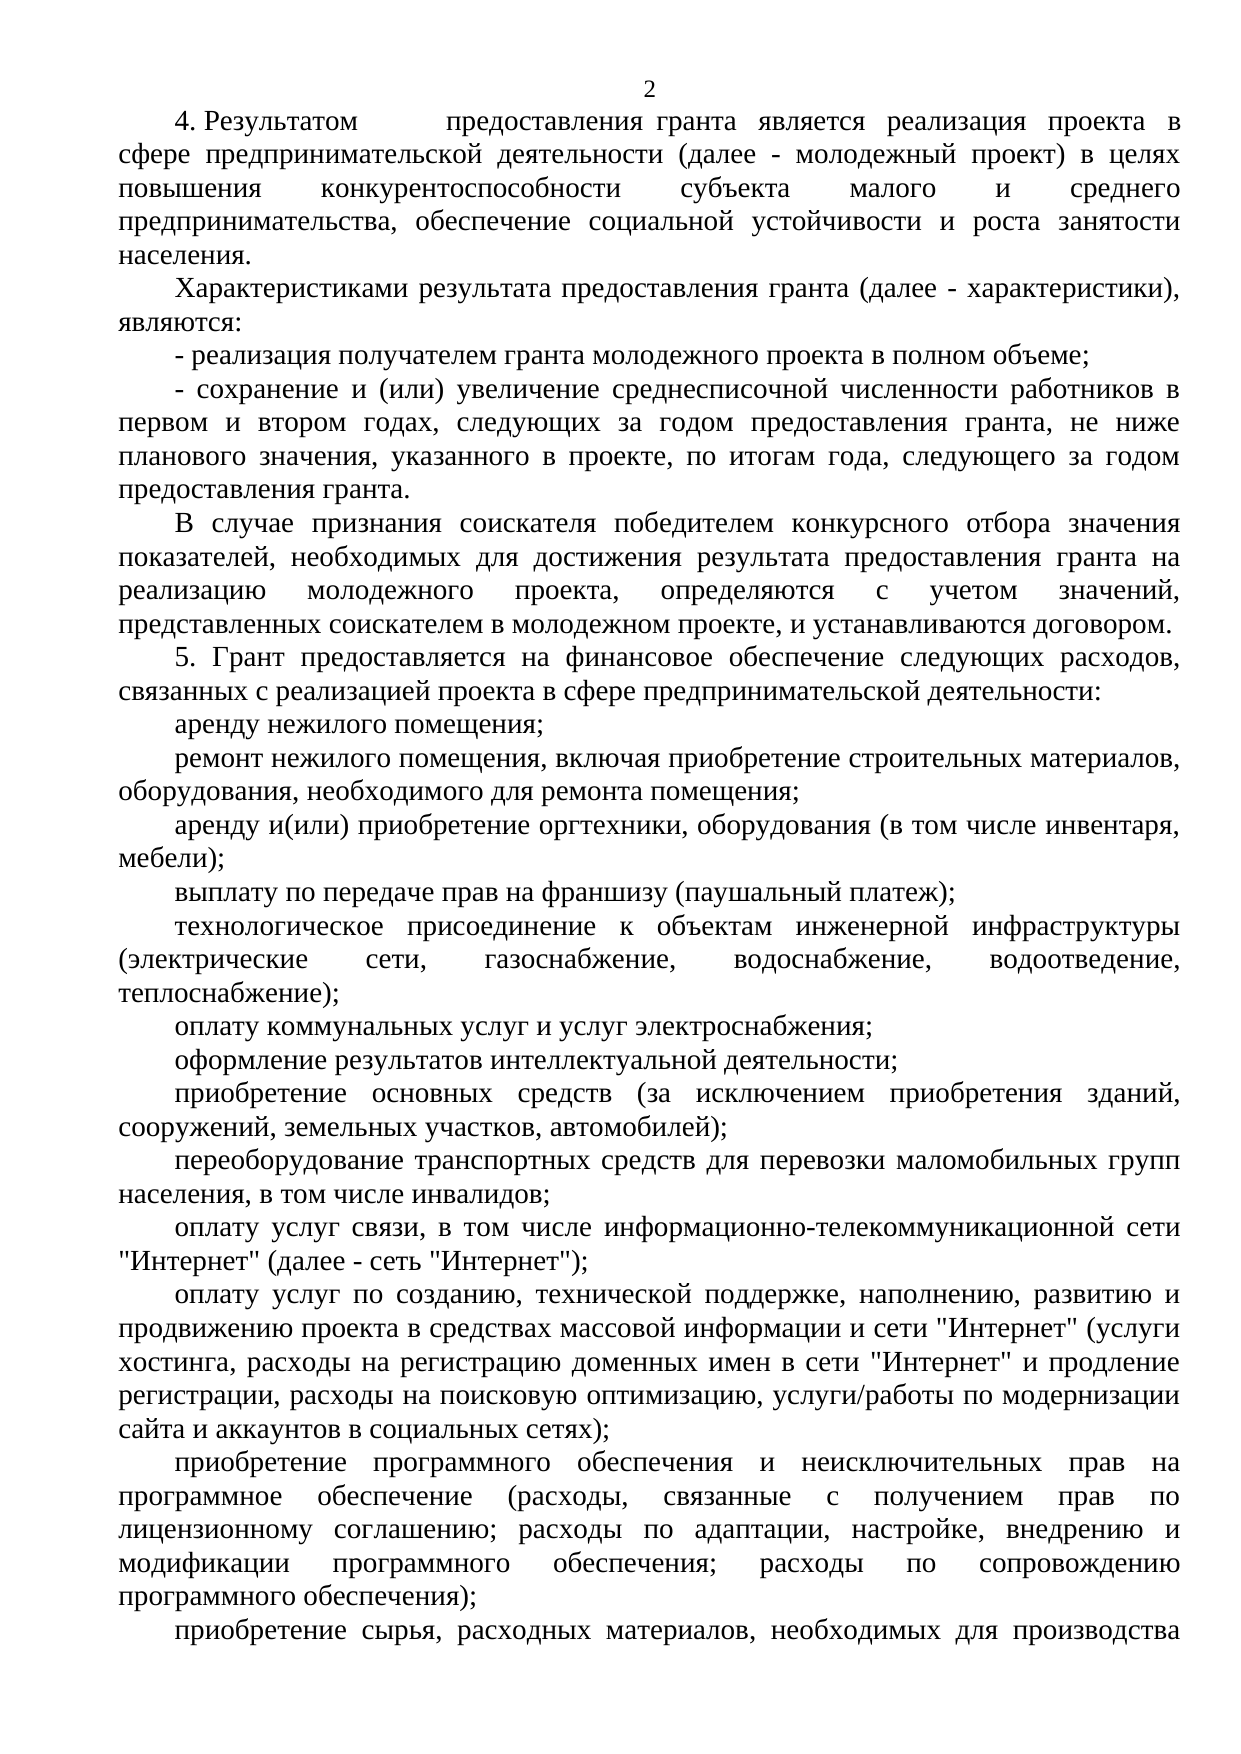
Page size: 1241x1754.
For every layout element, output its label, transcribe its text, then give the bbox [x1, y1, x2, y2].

text оплату коммунальных услуг и услуг электроснабжения; [118, 1008, 1181, 1042]
text переоборудование транспортных средств для перевозки маломобильных групп населения, в том числе инвалидов; [118, 1142, 1181, 1209]
text аренду и(или) приобретение оргтехники, оборудования (в том числе инвентаря, мебели); [118, 807, 1181, 874]
text ремонт нежилого помещения, включая приобретение строительных материалов, оборудования, необходимого для ремонта помещения; [118, 740, 1181, 807]
text Характеристиками результата предоставления гранта (далее - характеристики), являются: [118, 270, 1181, 337]
text аренду нежилого помещения; [118, 706, 1181, 740]
text - сохранение и (или) увеличение среднесписочной численности работников в первом и втором годах, следующих за годом предоставления гранта, не ниже планового значения, указанного в проекте, по итогам года, следующего за годом предоставления гранта. [118, 371, 1181, 505]
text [118, 1612, 1181, 1646]
text - реализация получателем гранта молодежного проекта в полном объеме; [118, 337, 1181, 371]
text В случае признания соискателя победителем конкурсного отбора значения показателей, необходимых для достижения результата предоставления гранта на реализацию молодежного проекта, определяются с учетом значений, представленных соискателем в молодежном проекте, и устанавливаются договором. [118, 505, 1181, 639]
text 5. Грант предоставляется на финансовое обеспечение следующих расходов, связанных с реализацией проекта в сфере предпринимательской деятельности: [118, 639, 1181, 706]
text выплату по передаче прав на франшизу (паушальный платеж); [118, 874, 1181, 908]
text технологическое присоединение к объектам инженерной инфраструктуры (электрические сети, газоснабжение, водоснабжение, водоотведение, теплоснабжение); [118, 908, 1181, 1008]
text приобретение основных средств (за исключением приобретения зданий, сооружений, земельных участков, автомобилей); [118, 1075, 1181, 1142]
text оплату услуг связи, в том числе информационно-телекоммуникационной сети "Интернет" (далее - сеть "Интернет"); [118, 1209, 1181, 1277]
text оформление результатов интеллектуальной деятельности; [118, 1042, 1181, 1075]
text приобретение программного обеспечения и неисключительных прав на программное обеспечение (расходы, связанные с получением прав по лицензионному соглашению; расходы по адаптации, настройке, внедрению и модификации программного обеспечения; расходы по сопровождению программного обеспечения); [118, 1444, 1181, 1612]
text 4. Результатом предоставления гранта является реализация проекта в сфере предпринимательской деятельности (далее - молодежный проект) в целях повышения конкурентоспособности субъекта малого и среднего предпринимательства, обеспечение социальной устойчивости и роста занятости населения. [118, 103, 1181, 270]
text оплату услуг по созданию, технической поддержке, наполнению, развитию и продвижению проекта в средствах массовой информации и сети "Интернет" (услуги хостинга, расходы на регистрацию доменных имен в сети "Интернет" и продление регистрации, расходы на поисковую оптимизацию, услуги/работы по модернизации сайта и аккаунтов в социальных сетях); [118, 1277, 1181, 1444]
